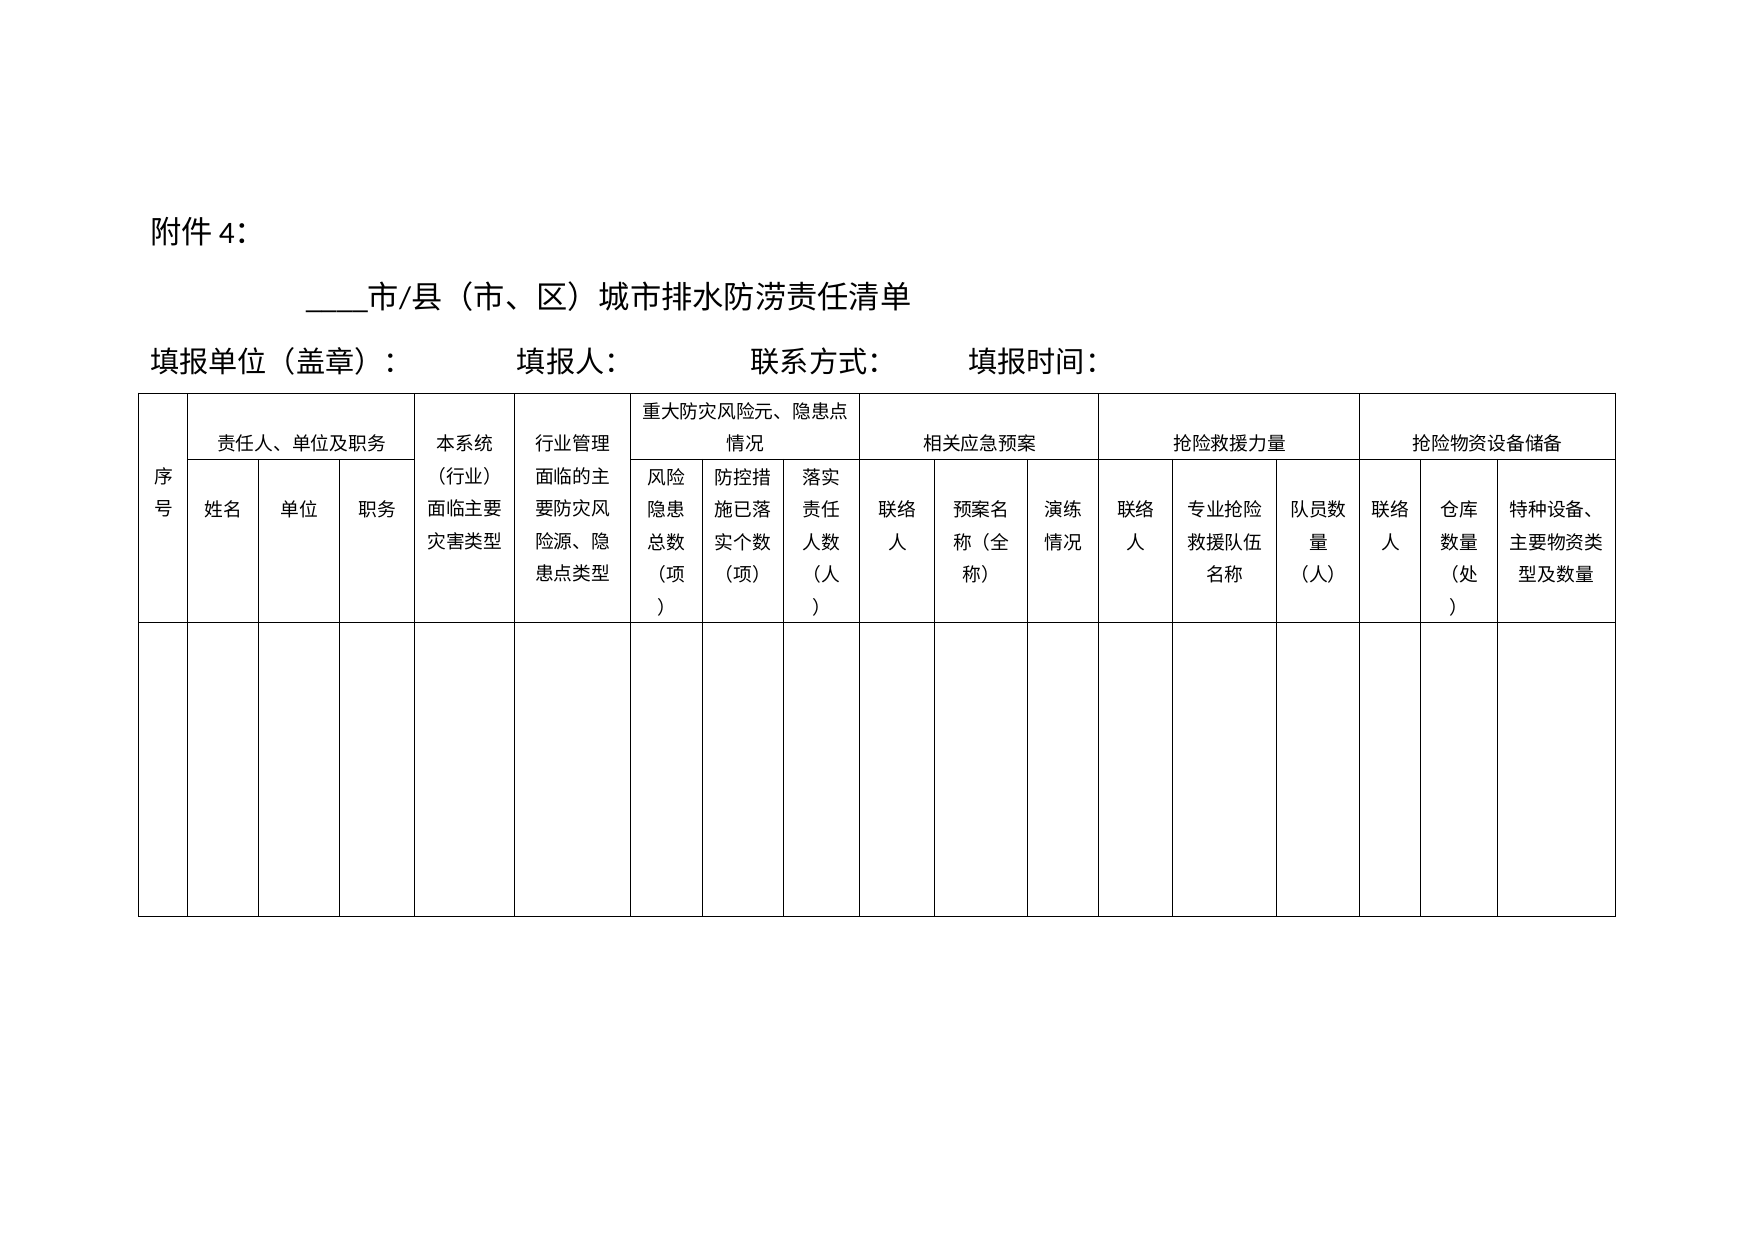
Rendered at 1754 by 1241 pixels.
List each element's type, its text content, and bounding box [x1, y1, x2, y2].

table_header 本系统（行业）面临主要灾害类型 [415, 394, 514, 622]
table_cell [703, 623, 783, 916]
table_cell 防控措施已落实个数（项） [703, 460, 783, 622]
table_cell [1360, 623, 1420, 916]
table_header 责任人、单位及职务 [188, 394, 414, 459]
table_cell 队员数量（人） [1277, 460, 1359, 622]
table_cell [784, 623, 859, 916]
table_cell 仓库数量（处） [1421, 460, 1497, 622]
table_cell [935, 623, 1027, 916]
table_cell [188, 623, 258, 916]
table_cell [515, 623, 630, 916]
table_cell [139, 623, 187, 916]
table_cell 单位 [259, 460, 339, 622]
table_cell [1421, 623, 1497, 916]
table_cell 联络人 [860, 460, 934, 622]
table_cell 预案名称（全称） [935, 460, 1027, 622]
table_cell 演练情况 [1028, 460, 1098, 622]
table_cell [631, 623, 702, 916]
table_cell 联络人 [1360, 460, 1420, 622]
table_cell [415, 623, 514, 916]
text ____市/县（市、区）城市排水防涝责任清单 [150, 263, 1604, 328]
table_header 抢险物资设备储备 [1360, 394, 1615, 459]
table_cell [860, 623, 934, 916]
table_cell 特种设备、主要物资类型及数量 [1498, 460, 1615, 622]
table_cell [1173, 623, 1276, 916]
table_cell 姓名 [188, 460, 258, 622]
table_cell 落实责任人数（人） [784, 460, 859, 622]
table_cell 专业抢险救援队伍名称 [1173, 460, 1276, 622]
table_cell [1277, 623, 1359, 916]
table_cell 职务 [340, 460, 414, 622]
table_cell [1099, 623, 1172, 916]
text 填报单位（盖章）： 填报人： 联系方式： 填报时间： [150, 328, 1604, 393]
table_cell 风险隐患总数（项） [631, 460, 702, 622]
text 附件4： [150, 198, 1604, 263]
table_cell [259, 623, 339, 916]
table_header 抢险救援力量 [1099, 394, 1359, 459]
table_cell [1498, 623, 1615, 916]
table_header 重大防灾风险元、隐患点情况 [631, 394, 859, 459]
table_header 相关应急预案 [860, 394, 1098, 459]
table_header 行业管理面临的主要防灾风险源、隐患点类型 [515, 394, 630, 622]
table_cell [1028, 623, 1098, 916]
table_header 序 号 [139, 394, 187, 622]
table_cell 联络人 [1099, 460, 1172, 622]
table_cell [340, 623, 414, 916]
